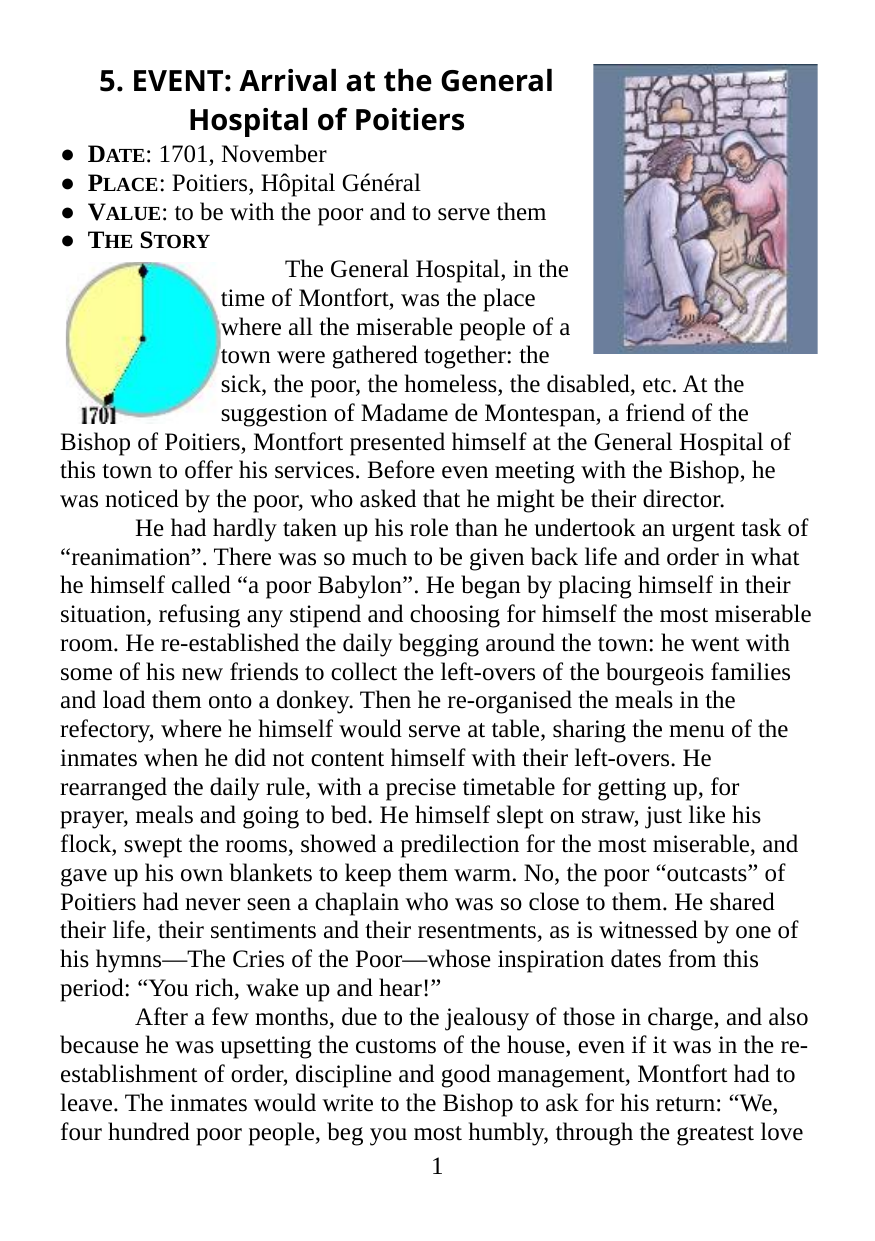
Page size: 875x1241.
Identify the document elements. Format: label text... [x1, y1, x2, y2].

text ● Place: Poitiers, Hôpital Général [60, 168, 593, 197]
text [60, 1002, 814, 1146]
picture [65, 262, 221, 424]
text 5. EVENT: Arrival at the General Hospital of Poitiers [60, 60, 814, 139]
text He had hardly taken up his role than he undertook an urgent task of “reanimation”. There was so much to be given back life and order in what he himself called “a poor Babylon”. He began by placing himself in their situation, refusing any stipend and choosing for himself the most miserable room. He re-established the daily begging around the town: he went with some of his new friends to collect the left-overs of the bourgeois families and load them onto a donkey. Then he re-organised the meals in the refectory, where he himself would serve at table, sharing the menu of the inmates when he did not content himself with their left-overs. He rearranged the daily rule, with a precise timetable for getting up, for prayer, meals and going to bed. He himself slept on straw, just like his flock, swept the rooms, showed a predilection for the most miserable, and gave up his own blankets to keep them warm. No, the poor “outcasts” of Poitiers had never seen a chaplain who was so close to them. He shared their life, their sentiments and their resentments, as is witnessed by one of his hymns—The Cries of the Poor—whose inspiration dates from this period: “You rich, wake up and hear!” [60, 513, 814, 1002]
text The General Hospital, in the time of Montfort, was the place where all the miserable people of a town were gathered together: the sick, the poor, the homeless, the disabled, etc. At the suggestion of Madame de Montespan, a friend of the Bishop of Poitiers, Montfort presented himself at the General Hospital of this town to offer his services. Before even meeting with the Bishop, he was noticed by the poor, who asked that he might be their director. [60, 254, 814, 513]
text ● The Story [60, 226, 593, 254]
text ● Date: 1701, November [60, 139, 593, 168]
picture [593, 64, 818, 354]
text ● Value: to be with the poor and to serve them [60, 197, 593, 226]
